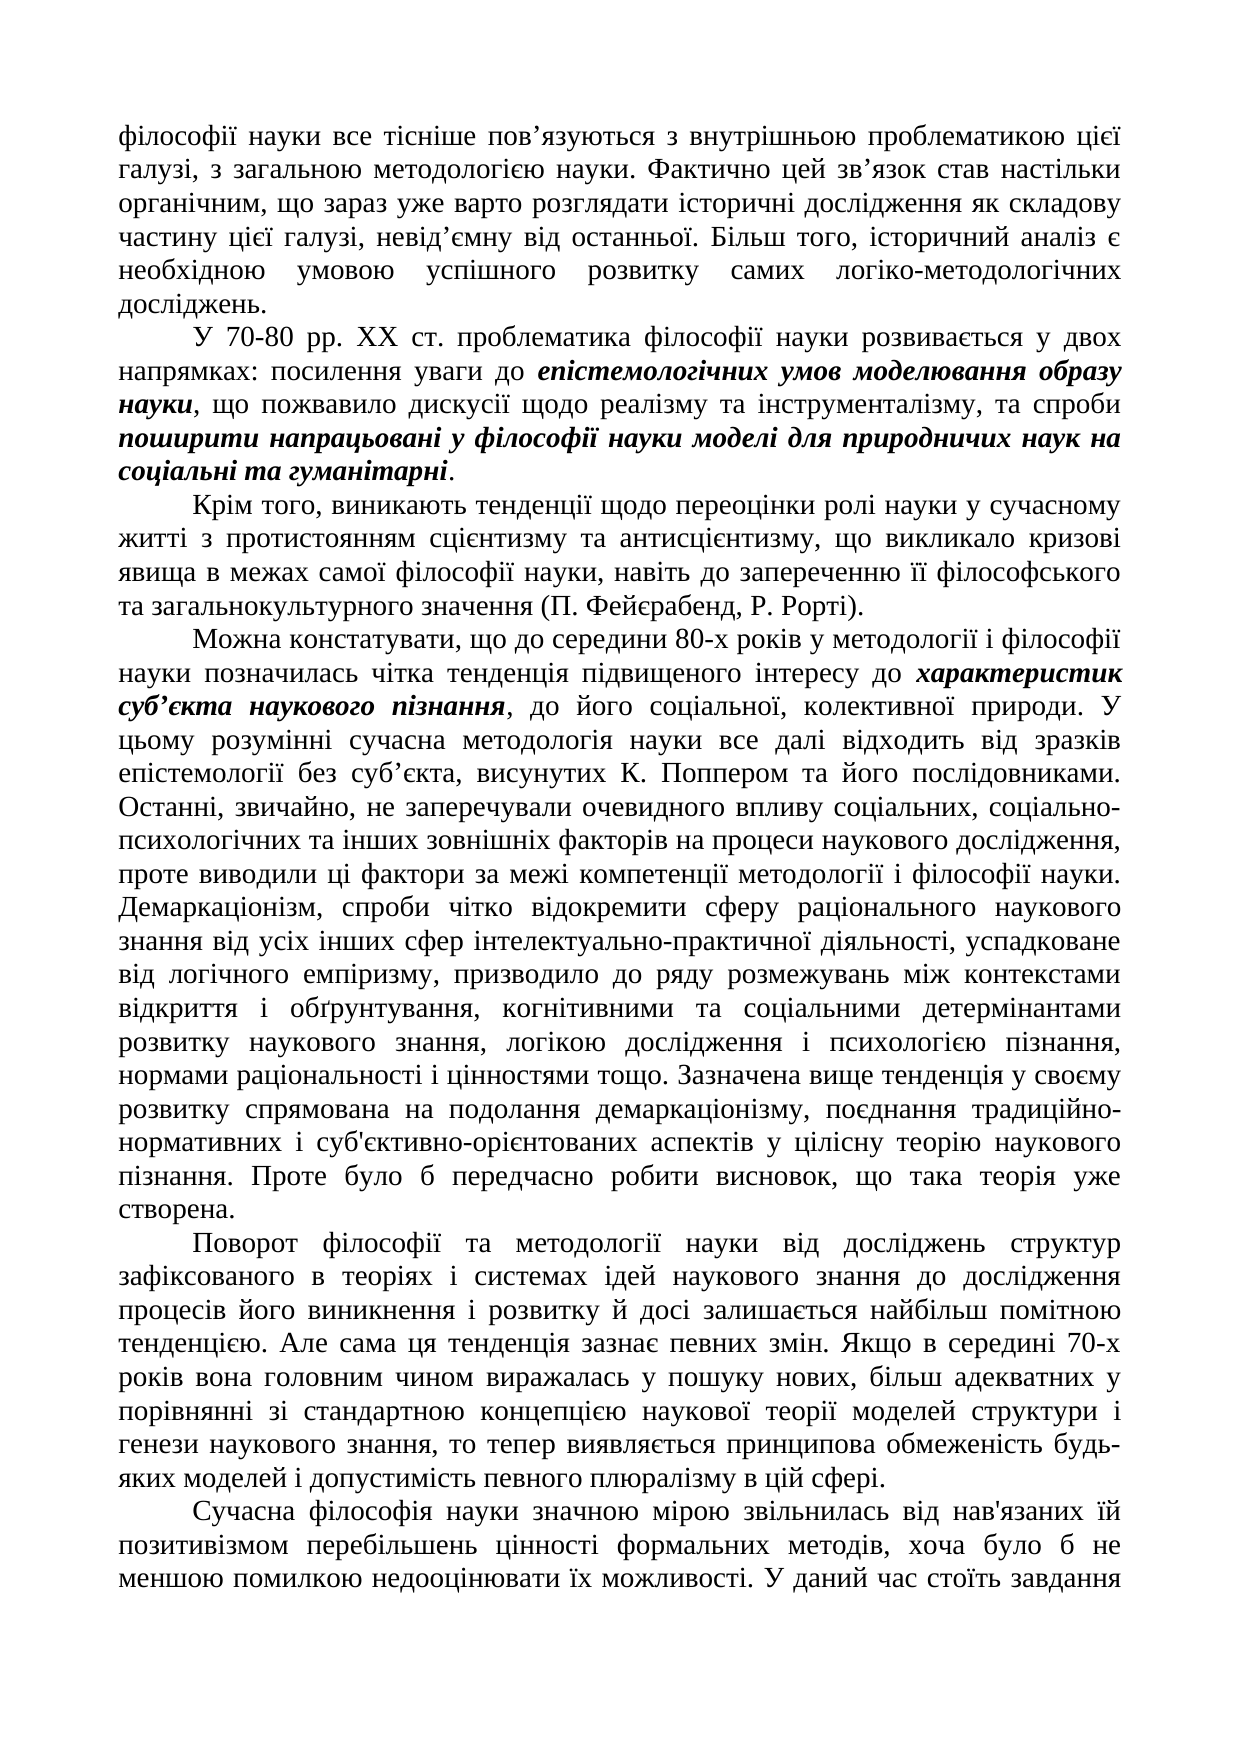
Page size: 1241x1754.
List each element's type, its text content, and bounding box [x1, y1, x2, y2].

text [118, 1493, 1122, 1594]
text Крім того, виникають тенденції щодо переоцінки ролі науки у сучасному житті з протистоянням сцієнтизму та антисцієнтизму, що викликало кризові явища в межах самої філософії науки, навіть до запереченню її філософського та загальнокультурного значення (П. Фейєрабенд, Р. Рорті). [118, 487, 1122, 621]
text У 70-80 рр. ХХ ст. проблематика філософії науки розвивається у двох напрямках: посилення уваги до епістемологічних умов моделювання образу науки, що пожвавило дискусії щодо реалізму та інструменталізму, та спроби поширити напрацьовані у філософії науки моделі для природничих наук на соціальні та гуманітарні. [118, 319, 1122, 487]
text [118, 118, 1122, 319]
text Поворот філософії та методології науки від досліджень структур зафіксованого в теоріях і системах ідей наукового знання до дослідження процесів його виникнення і розвитку й досі залишається найбільш помітною тенденцією. Але сама ця тенденція зазнає певних змін. Якщо в середині 70-х років вона головним чином виражалась у пошуку нових, більш адекватних у порівнянні зі стандартною концепцією наукової теорії моделей структури і генези наукового знання, то тепер виявляється принципова обмеженість будь-яких моделей і допустимість певного плюралізму в цій сфері. [118, 1225, 1122, 1493]
text Можна констатувати, що до середини 80-х років у методології і філософії науки позначилась чітка тенденція підвищеного інтересу до характеристик суб’єкта наукового пізнання, до його соціальної, колективної природи. У цьому розумінні сучасна методологія науки все далі відходить від зразків епістемології без суб’єкта, висунутих К. Поппером та його послідовниками. Останні, звичайно, не заперечували очевидного впливу соціальних, соціально-психологічних та інших зовнішніх факторів на процеси наукового дослідження, проте виводили ці фактори за межі компетенції методології і філософії науки. Демаркаціонізм, спроби чітко відокремити сферу раціонального наукового знання від усіх інших сфер інтелектуально-практичної діяльності, успадковане від логічного емпіризму, призводило до ряду розмежувань між контекстами відкриття і обґрунтування, когнітивними та соціальними детермінантами розвитку наукового знання, логікою дослідження і психологією пізнання, нормами раціональності і цінностями тощо. Зазначена вище тенденція у своєму розвитку спрямована на подолання демаркаціонізму, поєднання традиційно-нормативних і суб'єктивно-орієнтованих аспектів у цілісну теорію наукового пізнання. Проте було б передчасно робити висновок, що така теорія уже створена. [118, 621, 1122, 1225]
